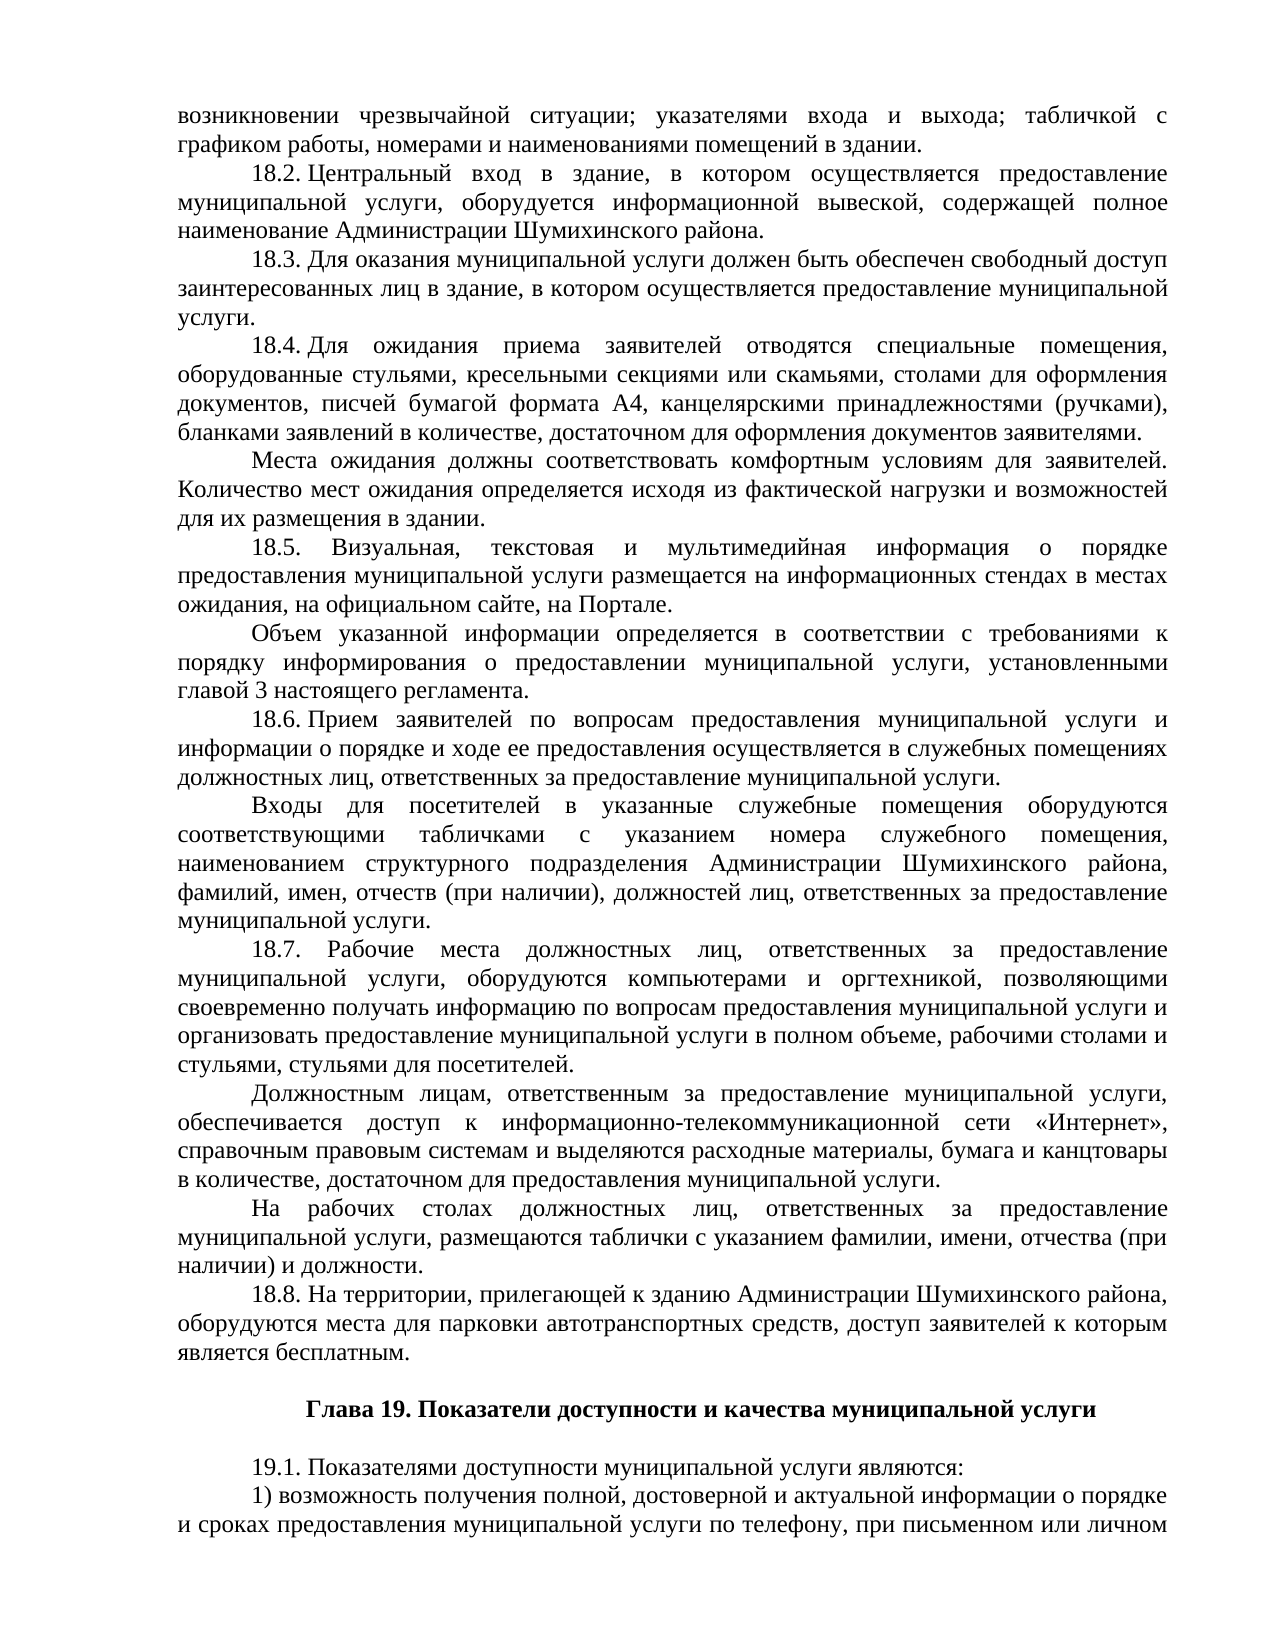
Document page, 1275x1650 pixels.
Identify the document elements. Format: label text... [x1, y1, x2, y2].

text Места ожидания должны соответствовать комфортным условиям для заявителей. Количество мест ожидания определяется исходя из фактической нагрузки и возможностей для их размещения в здании. [177, 445, 1169, 532]
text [177, 100, 1169, 158]
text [177, 1480, 1169, 1538]
text 18.6. Прием заявителей по вопросам предоставления муниципальной услуги и информации о порядке и ходе ее предоставления осуществляется в служебных помещениях должностных лиц, ответственных за предоставление муниципальной услуги. [177, 704, 1169, 790]
text 18.4. Для ожидания приема заявителей отводятся специальные помещения, оборудованные стульями, кресельными секциями или скамьями, столами для оформления документов, писчей бумагой формата А4, канцелярскими принадлежностями (ручками), бланками заявлений в количестве, достаточном для оформления документов заявителями. [177, 330, 1169, 445]
text 18.8. На территории, прилегающей к зданию Администрации Шумихинского района, оборудуются места для парковки автотранспортных средств, доступ заявителей к которым является бесплатным. [177, 1279, 1169, 1365]
text 18.5. Визуальная, текстовая и мультимедийная информация о порядке предоставления муниципальной услуги размещается на информационных стендах в местах ожидания, на официальном сайте, на Портале. [177, 532, 1169, 618]
text Глава 19. Показатели доступности и качества муниципальной услуги [177, 1394, 1169, 1423]
text Объем указанной информации определяется в соответствии с требованиями к порядку информирования о предоставлении муниципальной услуги, установленными главой 3 настоящего регламента. [177, 618, 1169, 704]
text Должностным лицам, ответственным за предоставление муниципальной услуги, обеспечивается доступ к информационно-телекоммуникационной сети «Интернет», справочным правовым системам и выделяются расходные материалы, бумага и канцтовары в количестве, достаточном для предоставления муниципальной услуги. [177, 1078, 1169, 1193]
text 18.2. Центральный вход в здание, в котором осуществляется предоставление муниципальной услуги, оборудуется информационной вывеской, содержащей полное наименование Администрации Шумихинского района. [177, 158, 1169, 244]
text 18.7. Рабочие места должностных лиц, ответственных за предоставление муниципальной услуги, оборудуются компьютерами и оргтехникой, позволяющими своевременно получать информацию по вопросам предоставления муниципальной услуги и организовать предоставление муниципальной услуги в полном объеме, рабочими столами и стульями, стульями для посетителей. [177, 934, 1169, 1078]
text На рабочих столах должностных лиц, ответственных за предоставление муниципальной услуги, размещаются таблички с указанием фамилии, имени, отчества (при наличии) и должности. [177, 1193, 1169, 1279]
text 19.1. Показателями доступности муниципальной услуги являются: [177, 1452, 1169, 1480]
text Входы для посетителей в указанные служебные помещения оборудуются соответствующими табличками с указанием номера служебного помещения, наименованием структурного подразделения Администрации Шумихинского района, фамилий, имен, отчеств (при наличии), должностей лиц, ответственных за предоставление муниципальной услуги. [177, 790, 1169, 934]
text 18.3. Для оказания муниципальной услуги должен быть обеспечен свободный доступ заинтересованных лиц в здание, в котором осуществляется предоставление муниципальной услуги. [177, 244, 1169, 330]
